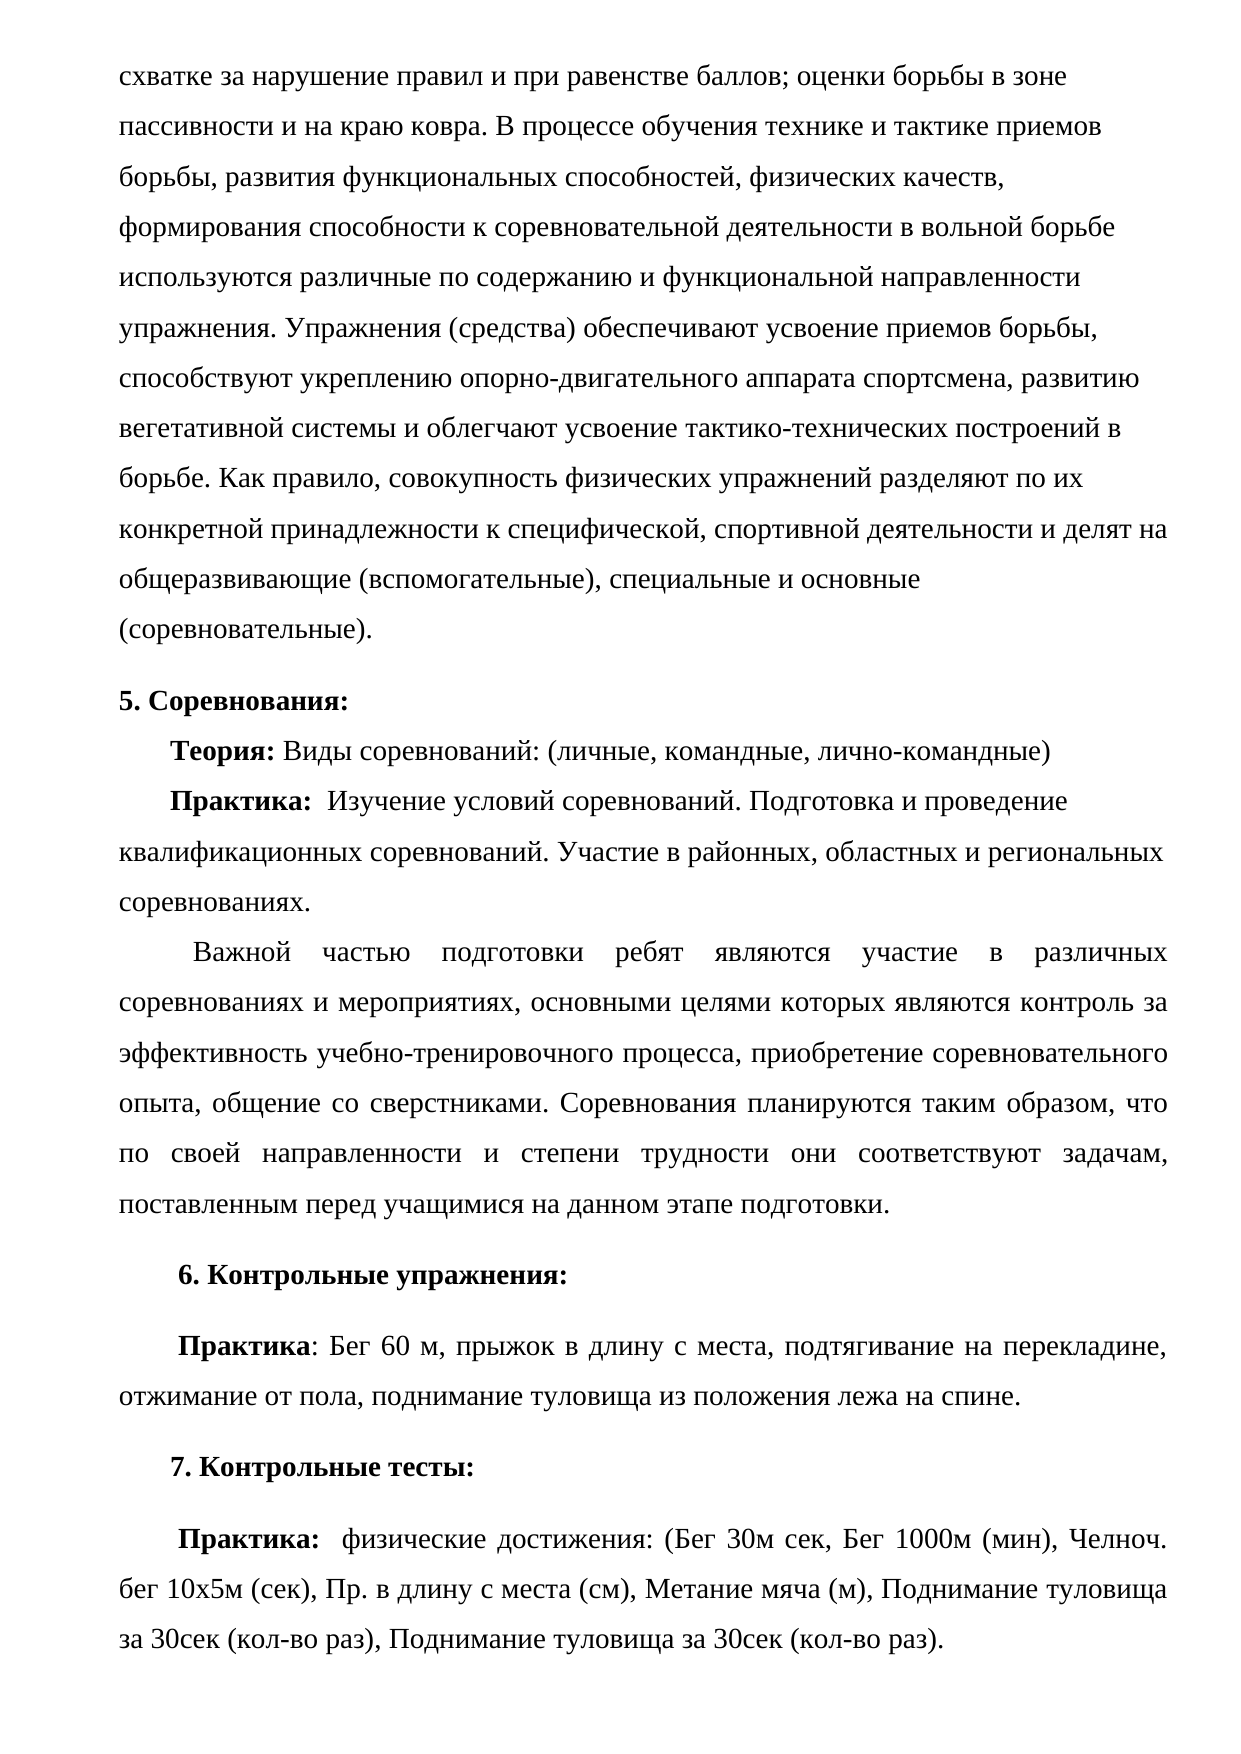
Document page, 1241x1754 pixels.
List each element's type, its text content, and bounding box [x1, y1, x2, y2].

text 7. Контрольные тесты: [119, 1449, 1169, 1483]
text Практика: Изучение условий соревнований. Подготовка и проведение квалификационных соревнований. Участие в районных, областных и региональных соревнованиях. [119, 783, 1169, 917]
text 6. Контрольные упражнения: [119, 1257, 1169, 1291]
text схватке за нарушение правил и при равенстве баллов; оценки борьбы в зоне пассивности и на краю ковра. В процессе обучения технике и тактике приемов борьбы, развития функциональных способностей, физических качеств, формирования способности к соревновательной деятельности в вольной борьбе используются различные по содержанию и функциональной направленности упражнения. Упражнения (средства) обеспечивают усвоение приемов борьбы, способствуют укреплению опорно-двигательного аппарата спортсмена, развитию вегетативной системы и облегчают усвоение тактико-технических построений в борьбе. Как правило, совокупность физических упражнений разделяют по их конкретной принадлежности к специфической, спортивной деятельности и делят на общеразвивающие (вспомогательные), специальные и основные (соревновательные). [119, 58, 1169, 645]
text 5. Соревнования: [119, 683, 1169, 716]
text Практика: физические достижения: (Бег 30м сек, Бег 1000м (мин), Челноч. бег 10х5м (сек), Пр. в длину с места (см), Метание мяча (м), Поднимание туловища за 30сек (кол-во раз), Поднимание туловища за 30сек (кол-во раз). [119, 1521, 1169, 1655]
text Теория: Виды соревнований: (личные, командные, лично-командные) [119, 733, 1169, 767]
text Важной частью подготовки ребят являются участие в различных соревнованиях и мероприятиях, основными целями которых являются контроль за эффективность учебно-тренировочного процесса, приобретение соревновательного опыта, общение со сверстниками. Соревнования планируются таким образом, что по своей направленности и степени трудности они соответствуют задачам, поставленным перед учащимися на данном этапе подготовки. [119, 934, 1169, 1219]
text Практика: Бег 60 м, прыжок в длину с места, подтягивание на перекладине, отжимание от пола, поднимание туловища из положения лежа на спине. [119, 1328, 1169, 1412]
